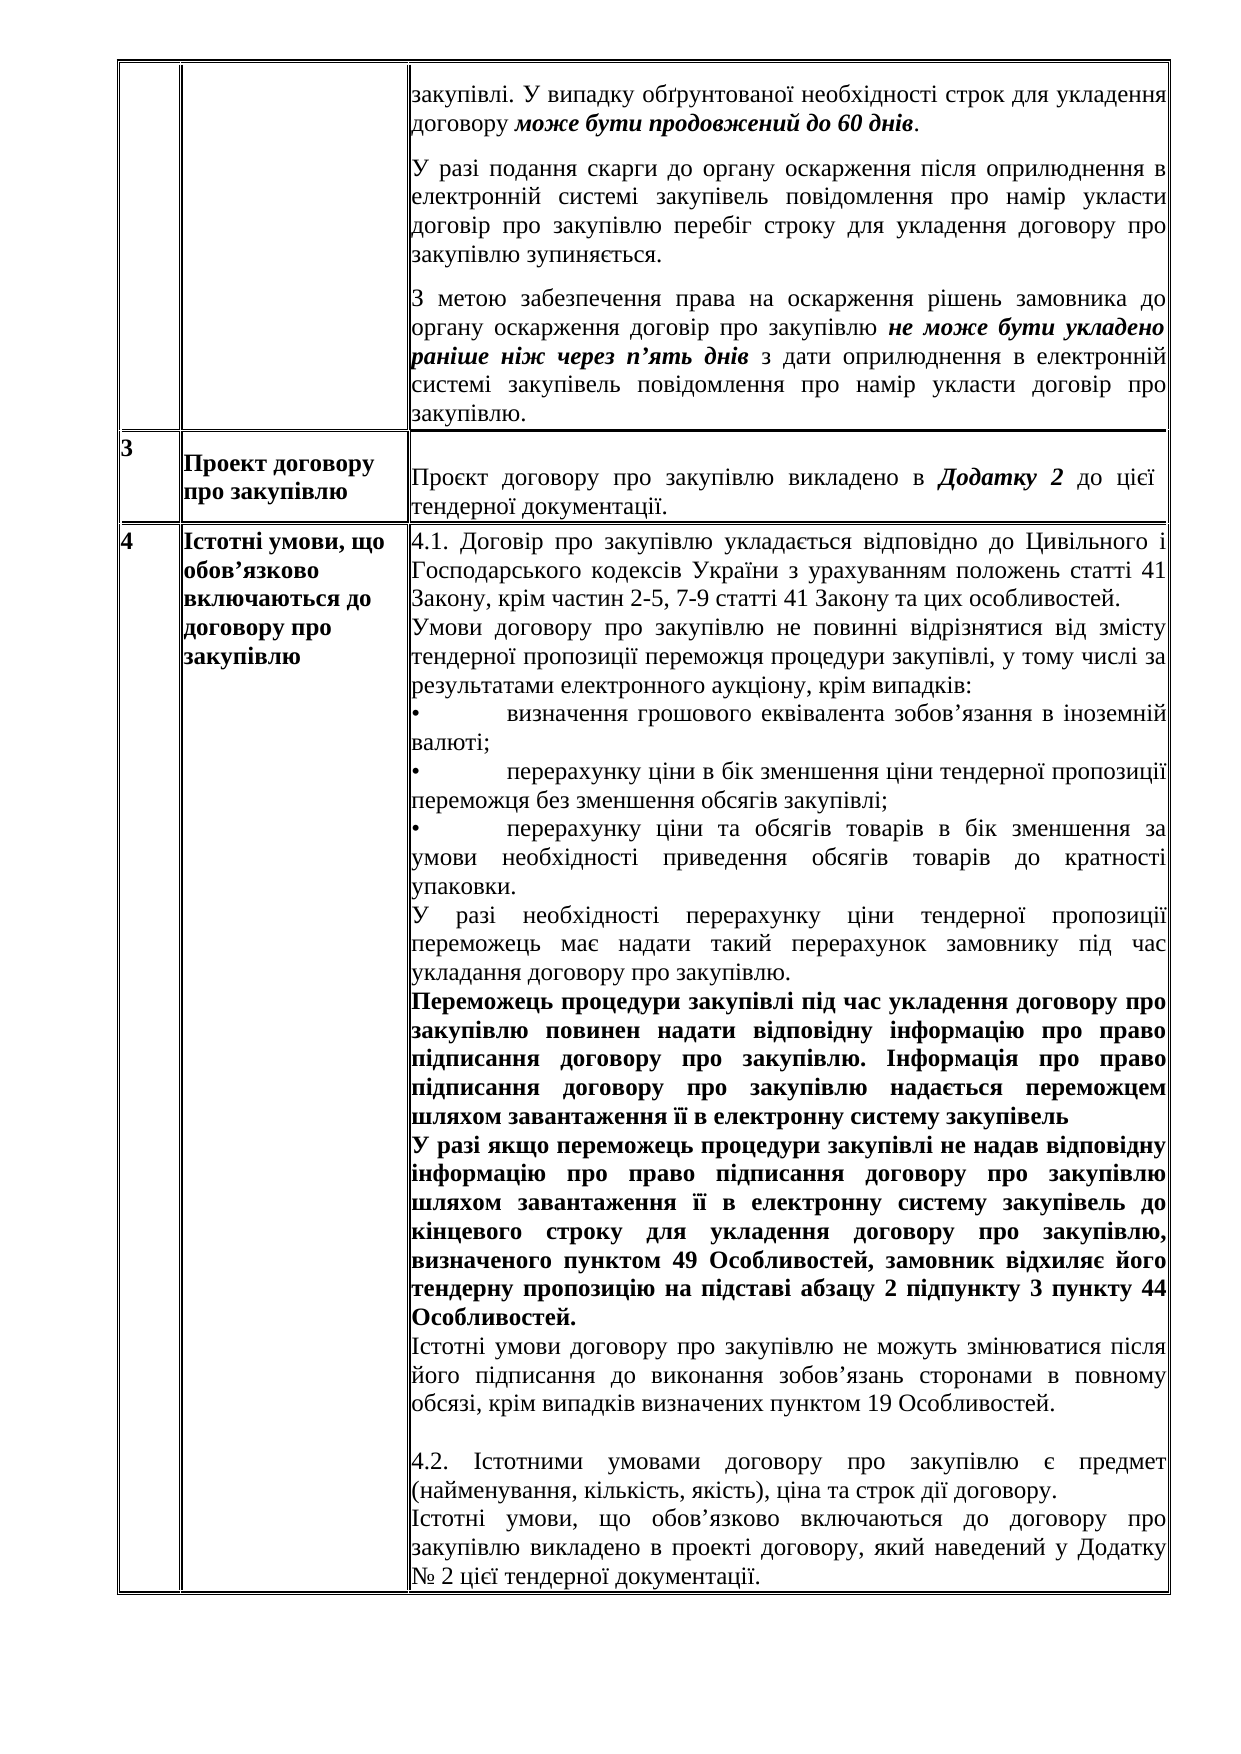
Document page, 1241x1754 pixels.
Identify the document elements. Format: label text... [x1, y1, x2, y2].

table_cell 4.1. Договір про закупівлю укладається відповідно до Цивільного і Господарського кодексів України з урахуванням положень статті 41 Закону, крім частин 2-5, 7-9 статті 41 Закону та цих особливостей. Умови договору про закупівлю не повинні відрізнятися від змісту тендерної пропозиції переможця процедури закупівлі, у тому числі за результатами електронного аукціону, крім випадків: • визначення грошового еквівалента зобов’язання в іноземній валюті; • перерахунку ціни в бік зменшення ціни тендерної пропозиції переможця без зменшення обсягів закупівлі; • перерахунку ціни та обсягів товарів в бік зменшення за умови необхідності приведення обсягів товарів до кратності упаковки. У разі необхідності перерахунку ціни тендерної пропозиції переможець має надати такий перерахунок замовнику під час укладання договору про закупівлю. Переможець процедури закупівлі під час укладення договору про закупівлю повинен надати відповідну інформацію про право підписання договору про закупівлю. Інформація про право підписання договору про закупівлю надається переможцем шляхом завантаження її в електронну систему закупівель У разі якщо переможець процедури закупівлі не надав відповідну інформацію про право підписання договору про закупівлю шляхом завантаження її в електронну систему закупівель до кінцевого строку для укладення договору про закупівлю, визначеного пунктом 49 Особливостей, замовник відхиляє його тендерну пропозицію на підставі абзацу 2 підпункту 3 пункту 44 Особливостей. Істотні умови договору про закупівлю не можуть змінюватися після його підписання до виконання зобов’язань сторонами в повному обсязі, крім випадків визначених пунктом 19 Особливостей. 4.2. Істотними умовами договору про закупівлю є предмет (найменування, кількість, якість), ціна та строк дії договору. Істотні умови, що обов’язково включаються до договору про закупівлю викладено в проекті договору, який наведений у Додатку № 2 цієї тендерної документації. [409, 521, 1168, 1591]
table_cell Істотні умови, що обов’язково включаються до договору про закупівлю [181, 523, 409, 1591]
table_cell 4 [120, 521, 181, 1591]
table_cell Проект договору про закупівлю [183, 432, 407, 521]
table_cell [409, 63, 1168, 428]
table_cell 3 [120, 429, 179, 521]
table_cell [181, 61, 409, 428]
table_cell 2 [120, 61, 181, 428]
table_cell Проєкт договору про закупівлю викладено в Додатку 2 до цієї тендерної документації. [411, 429, 1169, 521]
